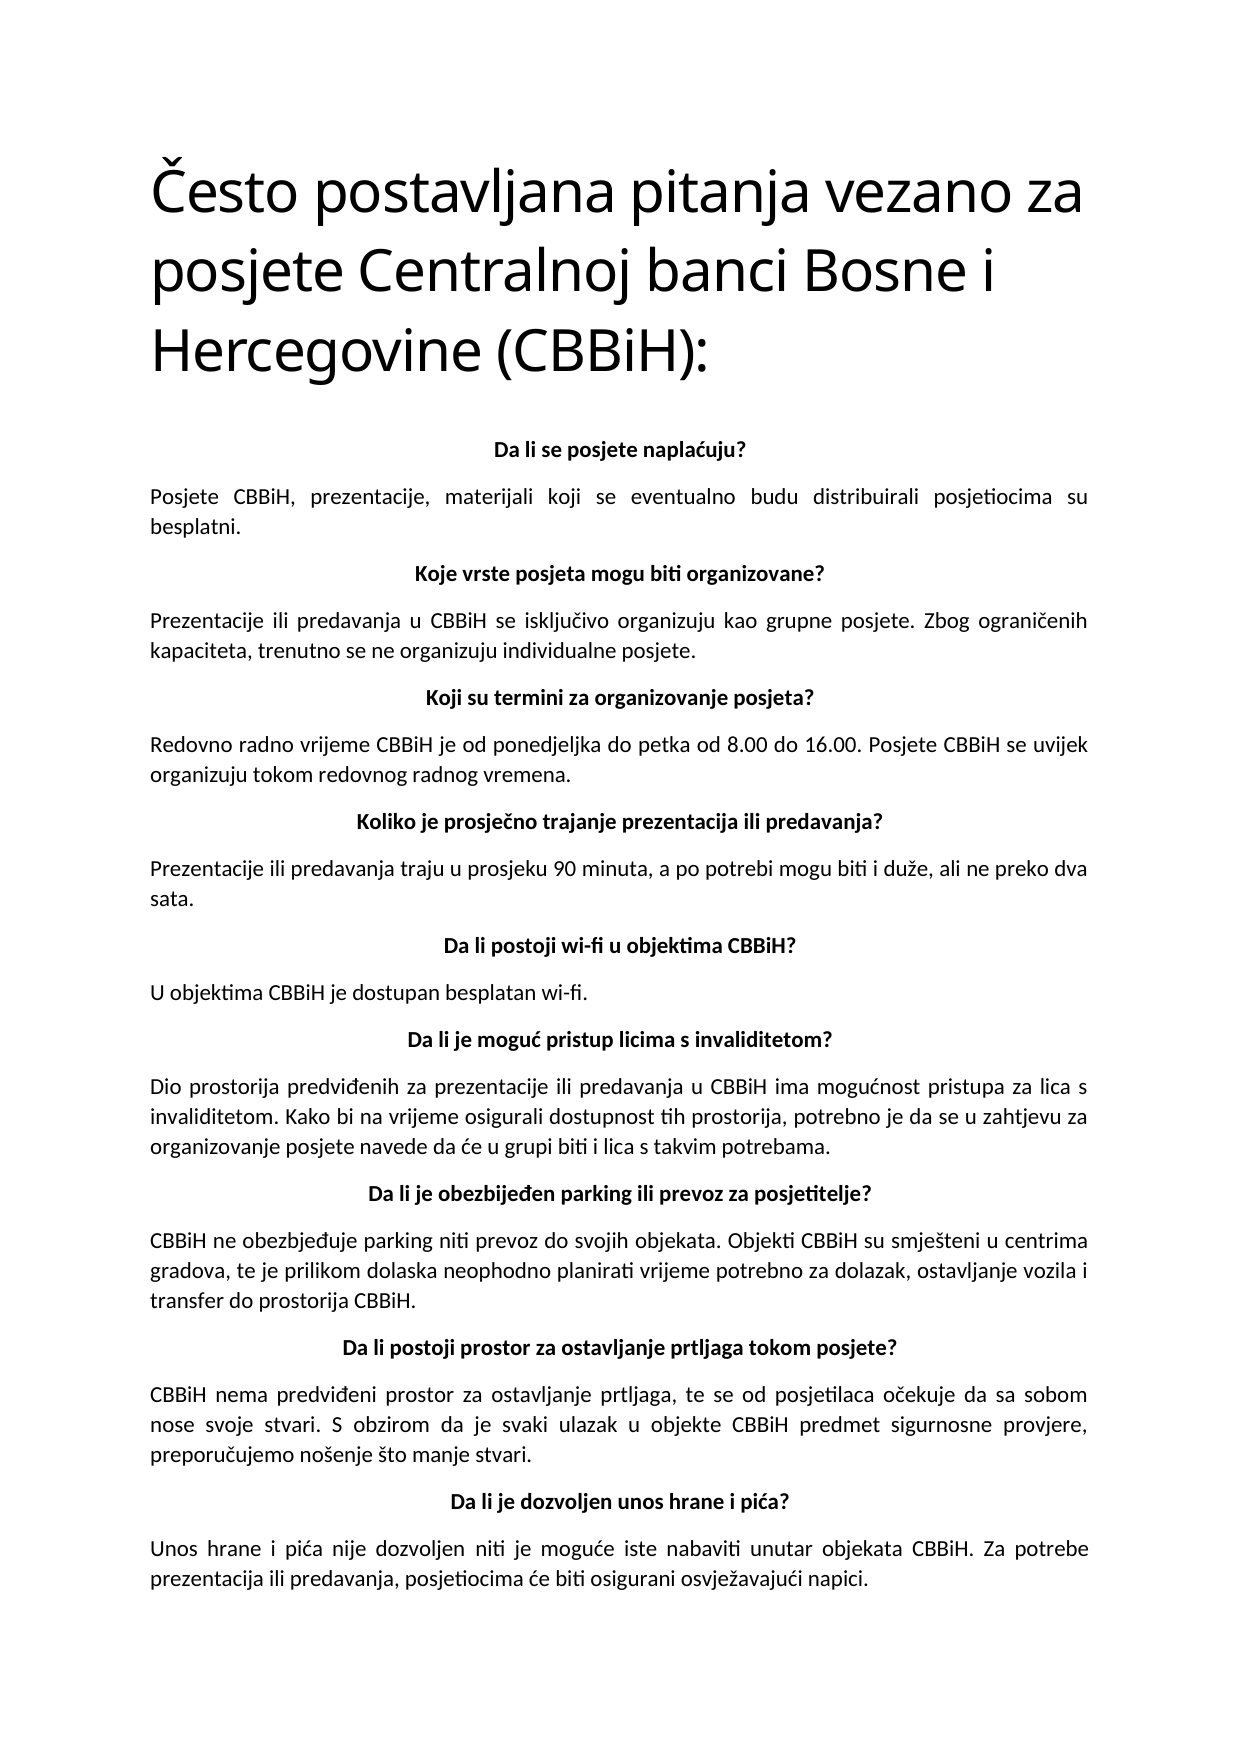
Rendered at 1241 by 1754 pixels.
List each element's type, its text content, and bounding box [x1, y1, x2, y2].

text Da li je moguć pristup licima s invaliditetom? [150, 1025, 1090, 1053]
text Koliko je prosječno trajanje prezentacija ili predavanja? [150, 807, 1090, 835]
text Da li postoji wi-fi u objektima CBBiH? [150, 931, 1090, 959]
text CBBiH nema predviđeni prostor za ostavljanje prtljaga, te se od posjetilaca očekuje da sa sobom nose svoje stvari. S obzirom da je svaki ulazak u objekte CBBiH predmet sigurnosne provjere, preporučujemo nošenje što manje stvari. [150, 1380, 1090, 1468]
text Prezentacije ili predavanja traju u prosjeku 90 minuta, a po potrebi mogu biti i duže, ali ne preko dva sata. [150, 854, 1090, 912]
text Da li postoji prostor za ostavljanje prtljaga tokom posjete? [150, 1333, 1090, 1361]
text Koje vrste posjeta mogu biti organizovane? [150, 559, 1090, 587]
text U objektima CBBiH je dostupan besplatan wi-fi. [150, 978, 1090, 1006]
title Često postavljana pitanja vezano za posjete Centralnoj banci Bosne i Hercegovine (CBBiH): [150, 150, 1090, 388]
text CBBiH ne obezbjeđuje parking niti prevoz do svojih objekata. Objekti CBBiH su smješteni u centrima gradova, te je prilikom dolaska neophodno planirati vrijeme potrebno za dolazak, ostavljanje vozila i transfer do prostorija CBBiH. [150, 1226, 1090, 1314]
text Da li se posjete naplaćuju? [150, 435, 1090, 463]
text Da li je obezbijeđen parking ili prevoz za posjetitelje? [150, 1179, 1090, 1207]
text Posjete CBBiH, prezentacije, materijali koji se eventualno budu distribuirali posjetiocima su besplatni. [150, 482, 1090, 540]
text Koji su termini za organizovanje posjeta? [150, 683, 1090, 711]
text Da li je dozvoljen unos hrane i pića? [150, 1487, 1090, 1515]
text Unos hrane i pića nije dozvoljen niti je moguće iste nabaviti unutar objekata CBBiH. Za potrebe prezentacija ili predavanja, posjetiocima će biti osigurani osvježavajući napici. [150, 1534, 1090, 1592]
text Dio prostorija predviđenih za prezentacije ili predavanja u CBBiH ima mogućnost pristupa za lica s invaliditetom. Kako bi na vrijeme osigurali dostupnost tih prostorija, potrebno je da se u zahtjevu za organizovanje posjete navede da će u grupi biti i lica s takvim potrebama. [150, 1072, 1090, 1160]
text Redovno radno vrijeme CBBiH je od ponedjeljka do petka od 8.00 do 16.00. Posjete CBBiH se uvijek organizuju tokom redovnog radnog vremena. [150, 730, 1090, 788]
text Prezentacije ili predavanja u CBBiH se isključivo organizuju kao grupne posjete. Zbog ograničenih kapaciteta, trenutno se ne organizuju individualne posjete. [150, 606, 1090, 664]
